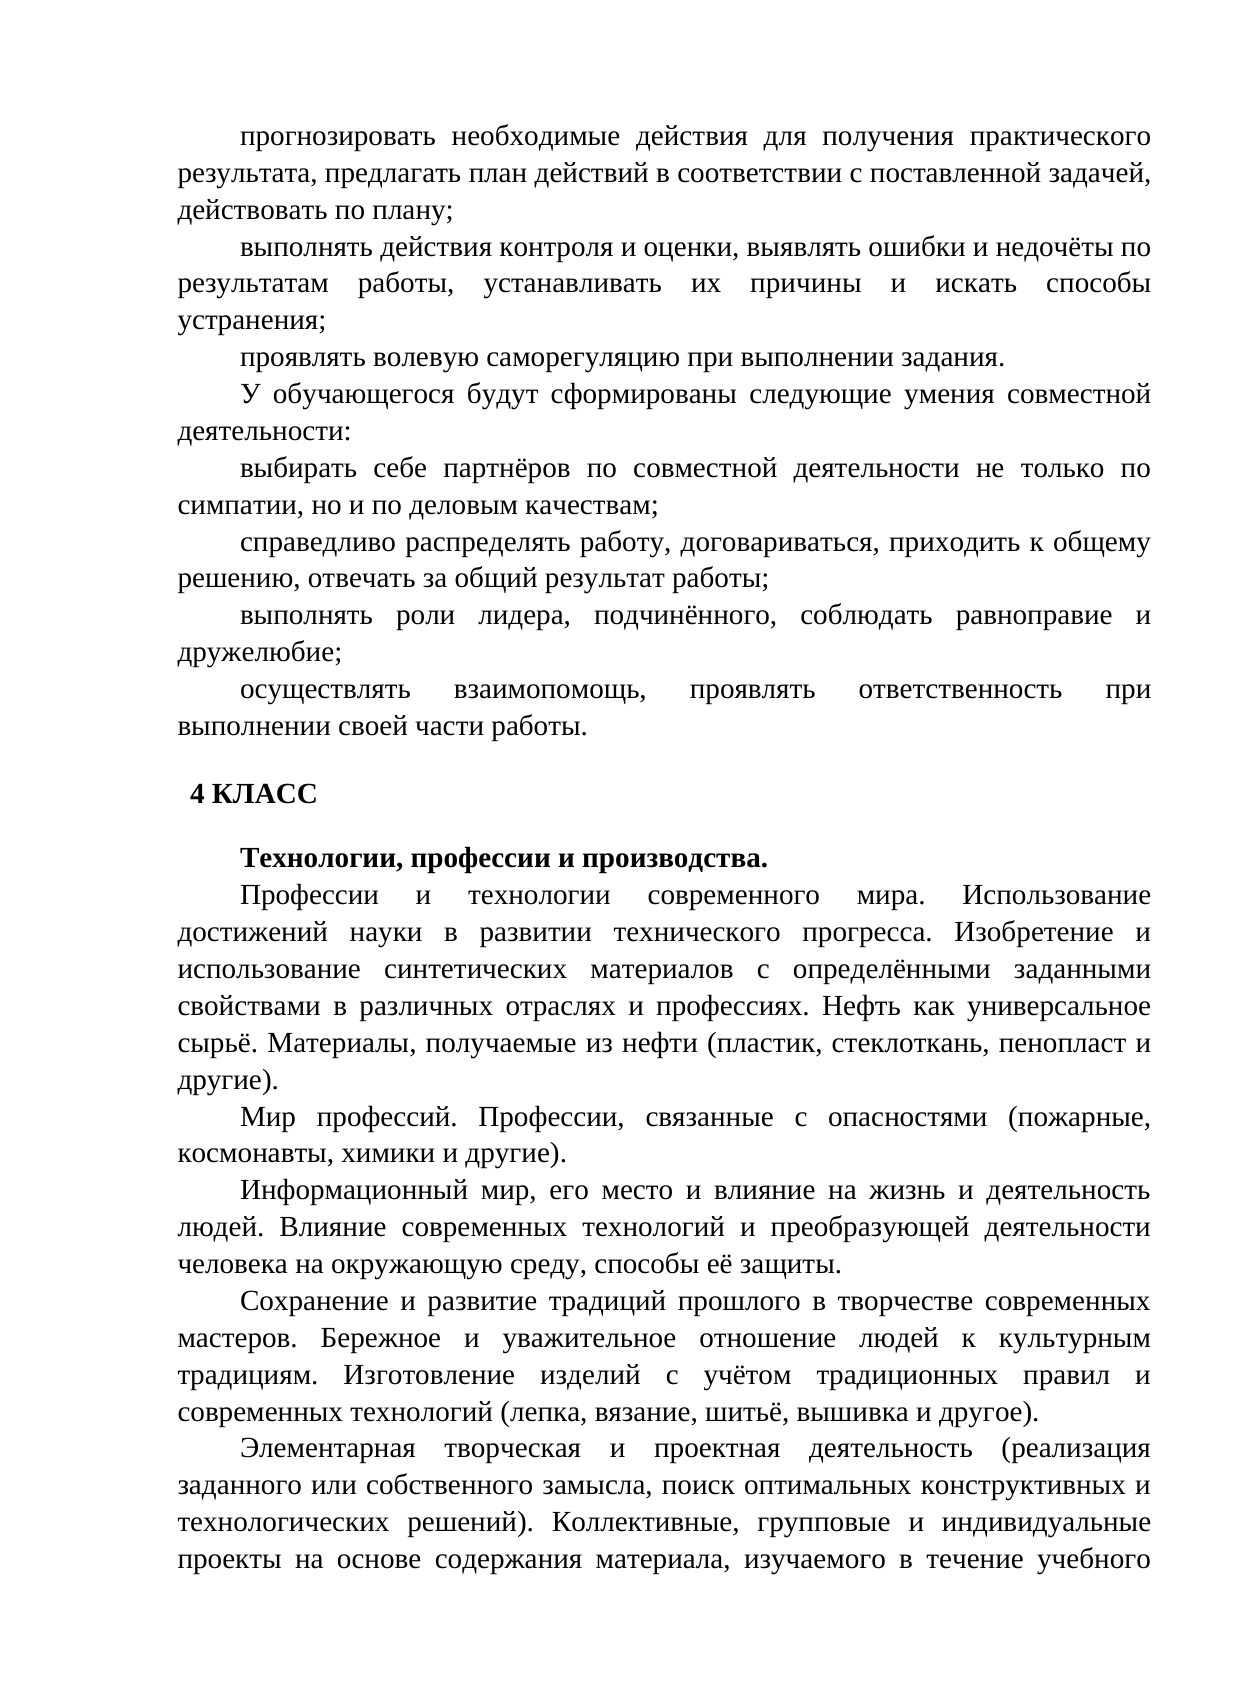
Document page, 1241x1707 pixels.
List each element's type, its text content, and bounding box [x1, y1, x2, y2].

text Технологии, профессии и производства. [177, 841, 1152, 874]
text прогнозировать необходимые действия для получения практического результата, предлагать план действий в соответствии с поставленной задачей, действовать по плану; [177, 118, 1152, 225]
text справедливо распределять работу, договариваться, приходить к общему решению, отвечать за общий результат работы; [177, 524, 1152, 594]
text выполнять роли лидера, подчинённого, соблюдать равноправие и дружелюбие; [177, 597, 1152, 668]
text Сохранение и развитие традиций прошлого в творчестве современных мастеров. Бережное и уважительное отношение людей к культурным традициям. Изготовление изделий с учётом традиционных правил и современных технологий (лепка, вязание, шитьё, вышивка и другое). [177, 1283, 1152, 1427]
text осуществлять взаимопомощь, проявлять ответственность при выполнении своей части работы. [177, 671, 1152, 742]
text Профессии и технологии современного мира. Использование достижений науки в развитии технического прогресса. Изобретение и использование синтетических материалов с определёнными заданными свойствами в различных отраслях и профессиях. Нефть как универсальное сырьё. Материалы, получаемые из нефти (пластик, стеклоткань, пенопласт и другие). [177, 877, 1152, 1095]
text Информационный мир, его место и влияние на жизнь и деятельность людей. Влияние современных технологий и преобразующей деятельности человека на окружающую среду, способы её защиты. [177, 1172, 1152, 1280]
text выполнять действия контроля и оценки, выявлять ошибки и недочёты по результатам работы, устанавливать их причины и искать способы устранения; [177, 229, 1152, 336]
text У обучающегося будут сформированы следующие умения совместной деятельности: [177, 376, 1152, 447]
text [177, 1431, 1152, 1575]
text 4 КЛАСС [190, 776, 1152, 809]
text проявлять волевую саморегуляцию при выполнении задания. [177, 339, 1152, 373]
text выбирать себе партнёров по совместной деятельности не только по симпатии, но и по деловым качествам; [177, 450, 1152, 520]
text Мир профессий. Профессии, связанные с опасностями (пожарные, космонавты, химики и другие). [177, 1099, 1152, 1169]
